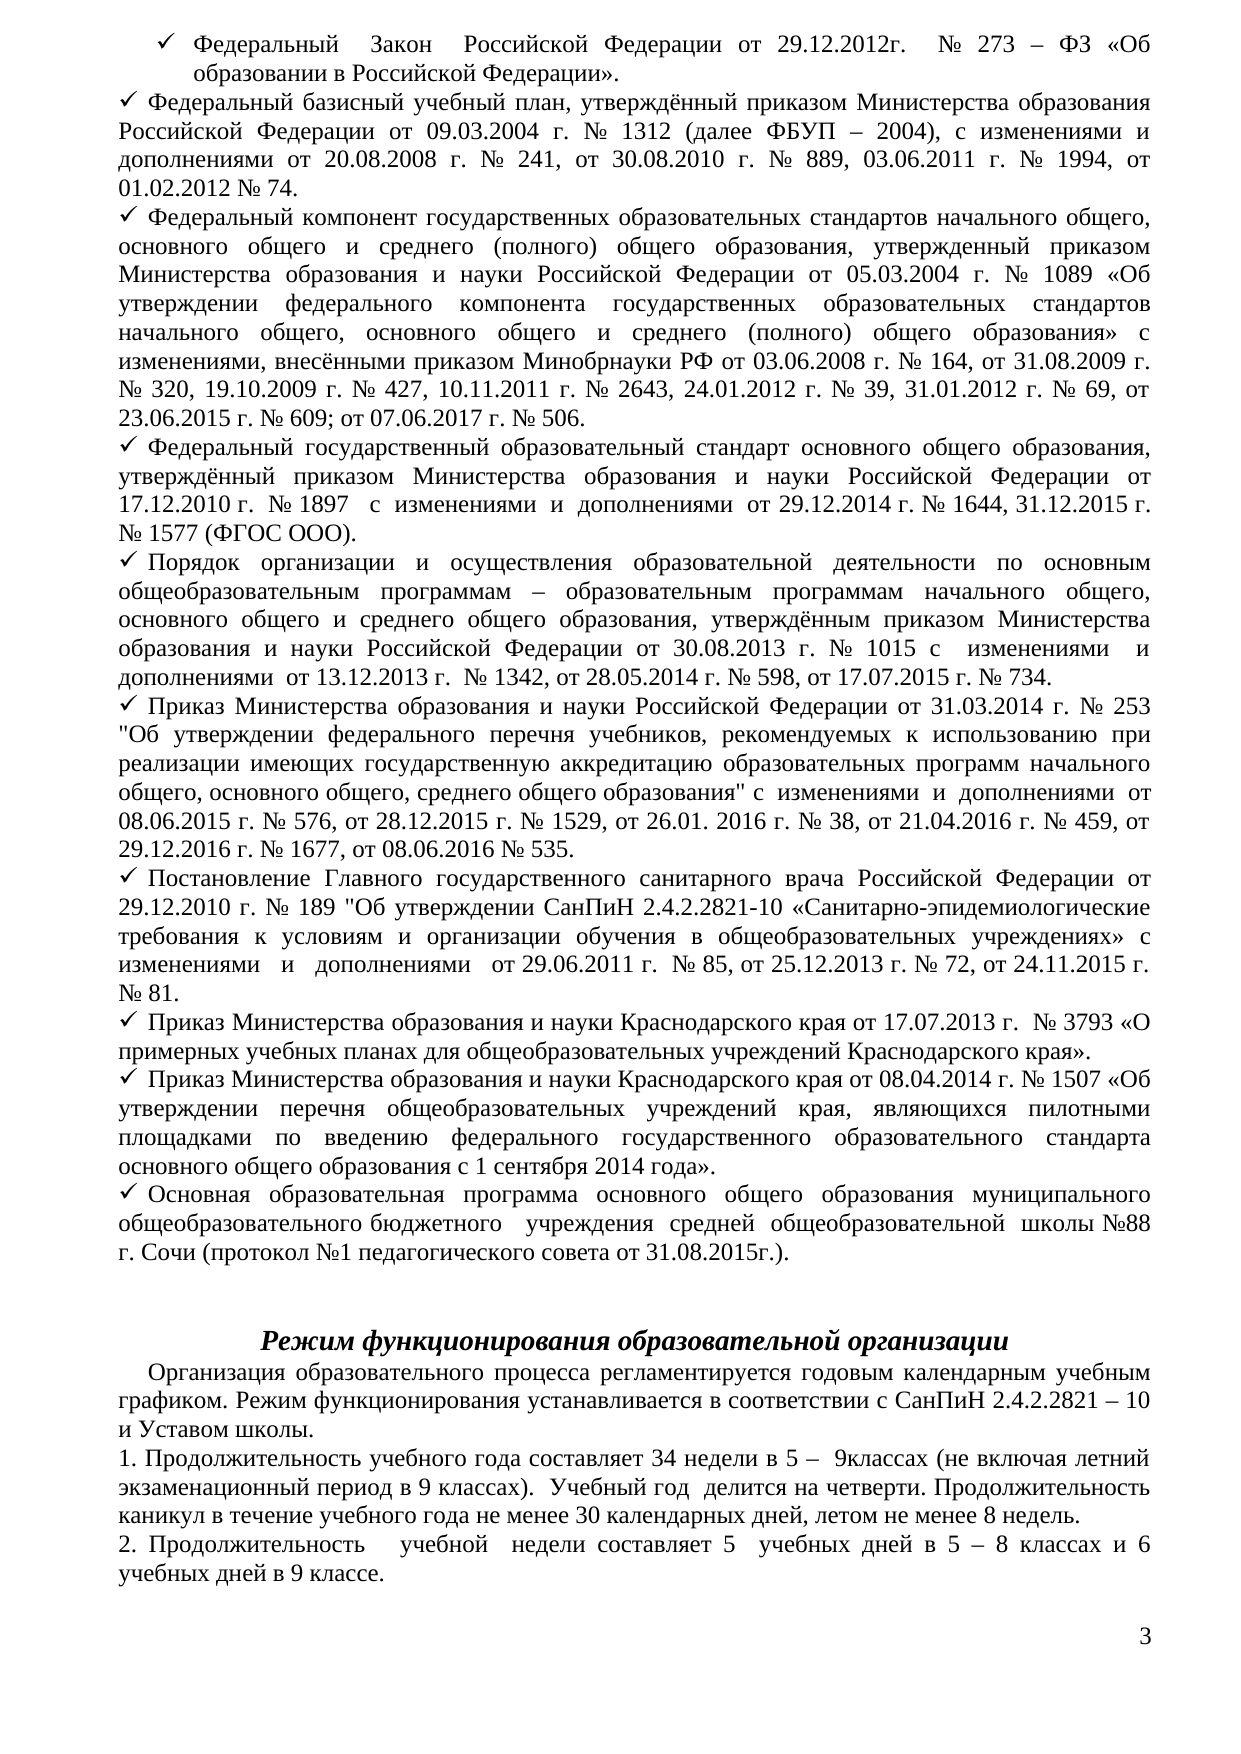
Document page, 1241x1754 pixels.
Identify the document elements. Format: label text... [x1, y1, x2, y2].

list Федеральный Закон Российской Федерации от 29.12.2012г. № 273 – ФЗ «Об образовании в Российской Федерации». [156, 29, 1152, 87]
text 2. Продолжительность учебной недели составляет 5 учебных дней в 5 – 8 классах и 6 учебных дней в 9 классе. [118, 1529, 1152, 1587]
text Режим функционирования образовательной организации [118, 1323, 1152, 1357]
list Приказ Министерства образования и науки Краснодарского края от 08.04.2014 г. № 1507 «Об утверждении перечня общеобразовательных учреждений края, являющихся пилотными площадками по введению федерального государственного образовательного стандарта основного общего образования с 1 сентября 2014 года». [118, 1064, 1152, 1179]
list Федеральный государственный образовательный стандарт основного общего образования, утверждённый приказом Министерства образования и науки Российской Федерации от 17.12.2010 г. № 1897 с изменениями и дополнениями от 29.12.2014 г. № 1644, 31.12.2015 г. № 1577 (ФГОС ООО). [118, 432, 1152, 547]
list Приказ Министерства образования и науки Российской Федерации от 31.03.2014 г. № 253 "Об утверждении федерального перечня учебников, рекомендуемых к использованию при реализации имеющих государственную аккредитацию образовательных программ начального общего, основного общего, среднего общего образования" с изменениями и дополнениями от 08.06.2015 г. № 576, от 28.12.2015 г. № 1529, от 26.01. 2016 г. № 38, от 21.04.2016 г. № 459, от 29.12.2016 г. № 1677, от 08.06.2016 № 535. [118, 777, 1152, 863]
text Организация образовательного процесса регламентируется годовым календарным учебным графиком. Режим функционирования устанавливается в соответствии с СанПиН 2.4.2.2821 – 10 и Уставом школы. [118, 1357, 1152, 1443]
list Приказ Министерства образования и науки Российской Федерации от 31.03.2014 г. № 253 "Об утверждении федерального перечня учебников, рекомендуемых к использованию при реализации имеющих государственную аккредитацию образовательных программ начального общего, основного общего, среднего общего образования" с изменениями и дополнениями от 08.06.2015 г. № 576, от 28.12.2015 г. № 1529, от 26.01. 2016 г. № 38, от 21.04.2016 г. № 459, от 29.12.2016 г. № 1677, от 08.06.2016 № 535. [118, 691, 1152, 720]
list Федеральный базисный учебный план, утверждённый приказом Министерства образования Российской Федерации от 09.03.2004 г. № 1312 (далее ФБУП – 2004), с изменениями и дополнениями от 20.08.2008 г. № 241, от 30.08.2010 г. № 889, 03.06.2011 г. № 1994, от 01.02.2012 № 74. [118, 87, 1152, 202]
list Основная образовательная программа основного общего образования муниципального общеобразовательного бюджетного учреждения средней общеобразовательной школы №88 г. Сочи (протокол №1 педагогического совета от 31.08.2015г.). [118, 1179, 1152, 1266]
list Федеральный компонент государственных образовательных стандартов начального общего, основного общего и среднего (полного) общего образования, утвержденный приказом Министерства образования и науки Российской Федерации от 05.03.2004 г. № 1089 «Об утверждении федерального компонента государственных образовательных стандартов начального общего, основного общего и среднего (полного) общего образования» с изменениями, внесёнными приказом Минобрнауки РФ от 03.06.2008 г. № 164, от 31.08.2009 г. № 320, 19.10.2009 г. № 427, 10.11.2011 г. № 2643, 24.01.2012 г. № 39, 31.01.2012 г. № 69, от 23.06.2015 г. № 609; от 07.06.2017 г. № 506. [118, 202, 1152, 432]
text 1. Продолжительность учебного года составляет 34 недели в 5 – 9классах (не включая летний экзаменационный период в 9 классах). Учебный год делится на четверти. Продолжительность каникул в течение учебного года не менее 30 календарных дней, летом не менее 8 недель. [118, 1443, 1152, 1529]
list Постановление Главного государственного санитарного врача Российской Федерации от 29.12.2010 г. № 189 "Об утверждении СанПиН 2.4.2.2821-10 «Санитарно-эпидемиологические требования к условиям и организации обучения в общеобразовательных учреждениях» с изменениями и дополнениями от 29.06.2011 г. № 85, от 25.12.2013 г. № 72, от 24.11.2015 г. № 81. [118, 863, 1152, 1007]
list Порядок организации и осуществления образовательной деятельности по основным общеобразовательным программам – образовательным программам начального общего, основного общего и среднего общего образования, утверждённым приказом Министерства образования и науки Российской Федерации от 30.08.2013 г. № 1015 с изменениями и дополнениями от 13.12.2013 г. № 1342, от 28.05.2014 г. № 598, от 17.07.2015 г. № 734. [118, 547, 1152, 691]
list Приказ Министерства образования и науки Краснодарского края от 17.07.2013 г. № 3793 «О примерных учебных планах для общеобразовательных учреждений Краснодарского края». [118, 1007, 1152, 1064]
